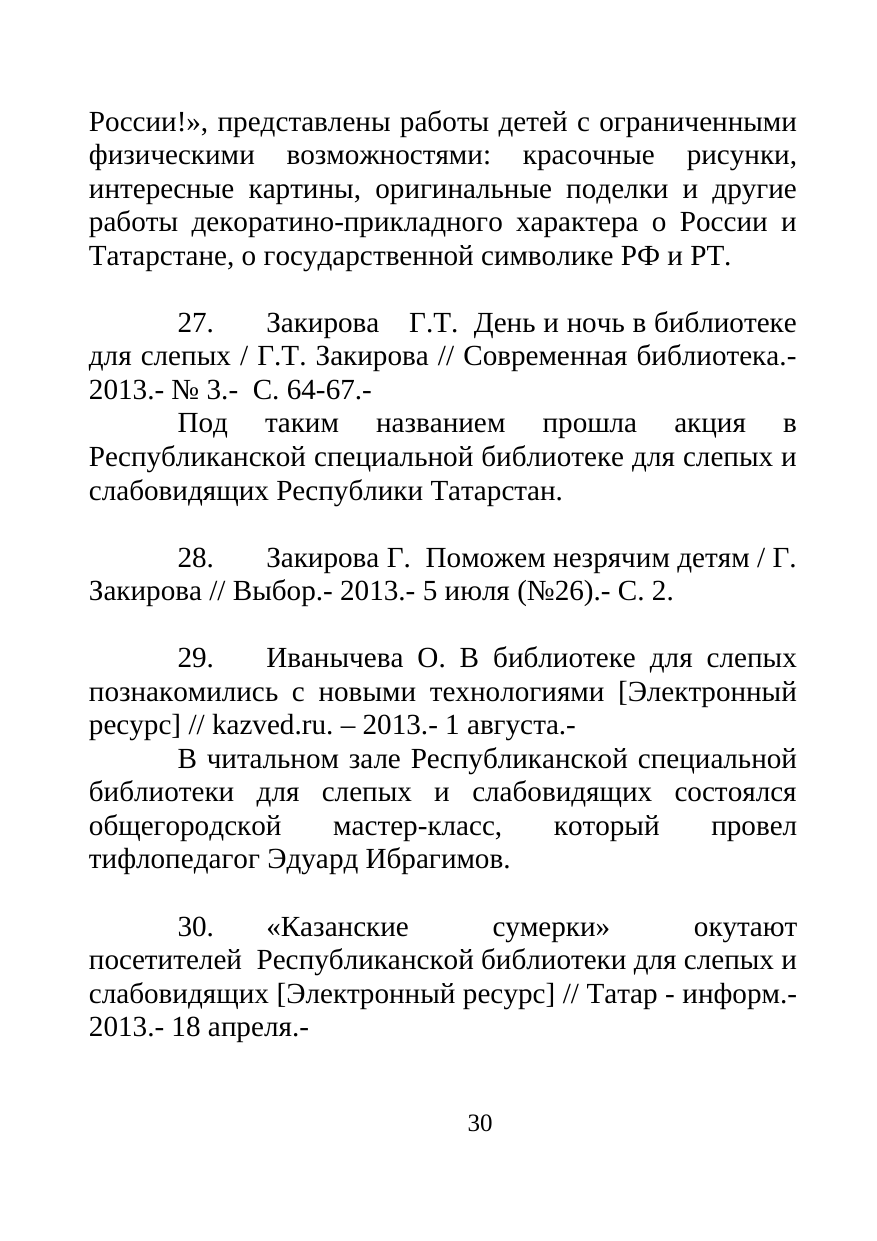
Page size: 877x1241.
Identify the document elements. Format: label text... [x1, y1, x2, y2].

list Иванычева О. В библиотеке для слепых познакомились с новыми технологиями [Электронный ресурс] // kazved.ru. – 2013.- 1 августа.- [89, 640, 797, 741]
list Закирова Г. Поможем незрячим детям / Г. Закирова // Выбор.- 2013.- 5 июля (№26).- С. 2. [89, 540, 797, 607]
list В читальном зале Республиканской специальной библиотеки для слепых и слабовидящих состоялся общегородской мастер-класс, который провел тифлопедагог Эдуард Ибрагимов. [89, 741, 797, 875]
list «Казанские сумерки» окутают посетителей Республиканской библиотеки для слепых и слабовидящих [Электронный ресурс] // Татар - информ.-2013.- 18 апреля.- [89, 909, 797, 1043]
list Под таким названием прошла акция в Республиканской специальной библиотеке для слепых и слабовидящих Республики Татарстан. [89, 406, 797, 506]
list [89, 104, 797, 271]
list Закирова Г.Т. День и ночь в библиотеке для слепых / Г.Т. Закирова // Современная библиотека.- 2013.- № 3.- С. 64-67.- [89, 305, 797, 406]
